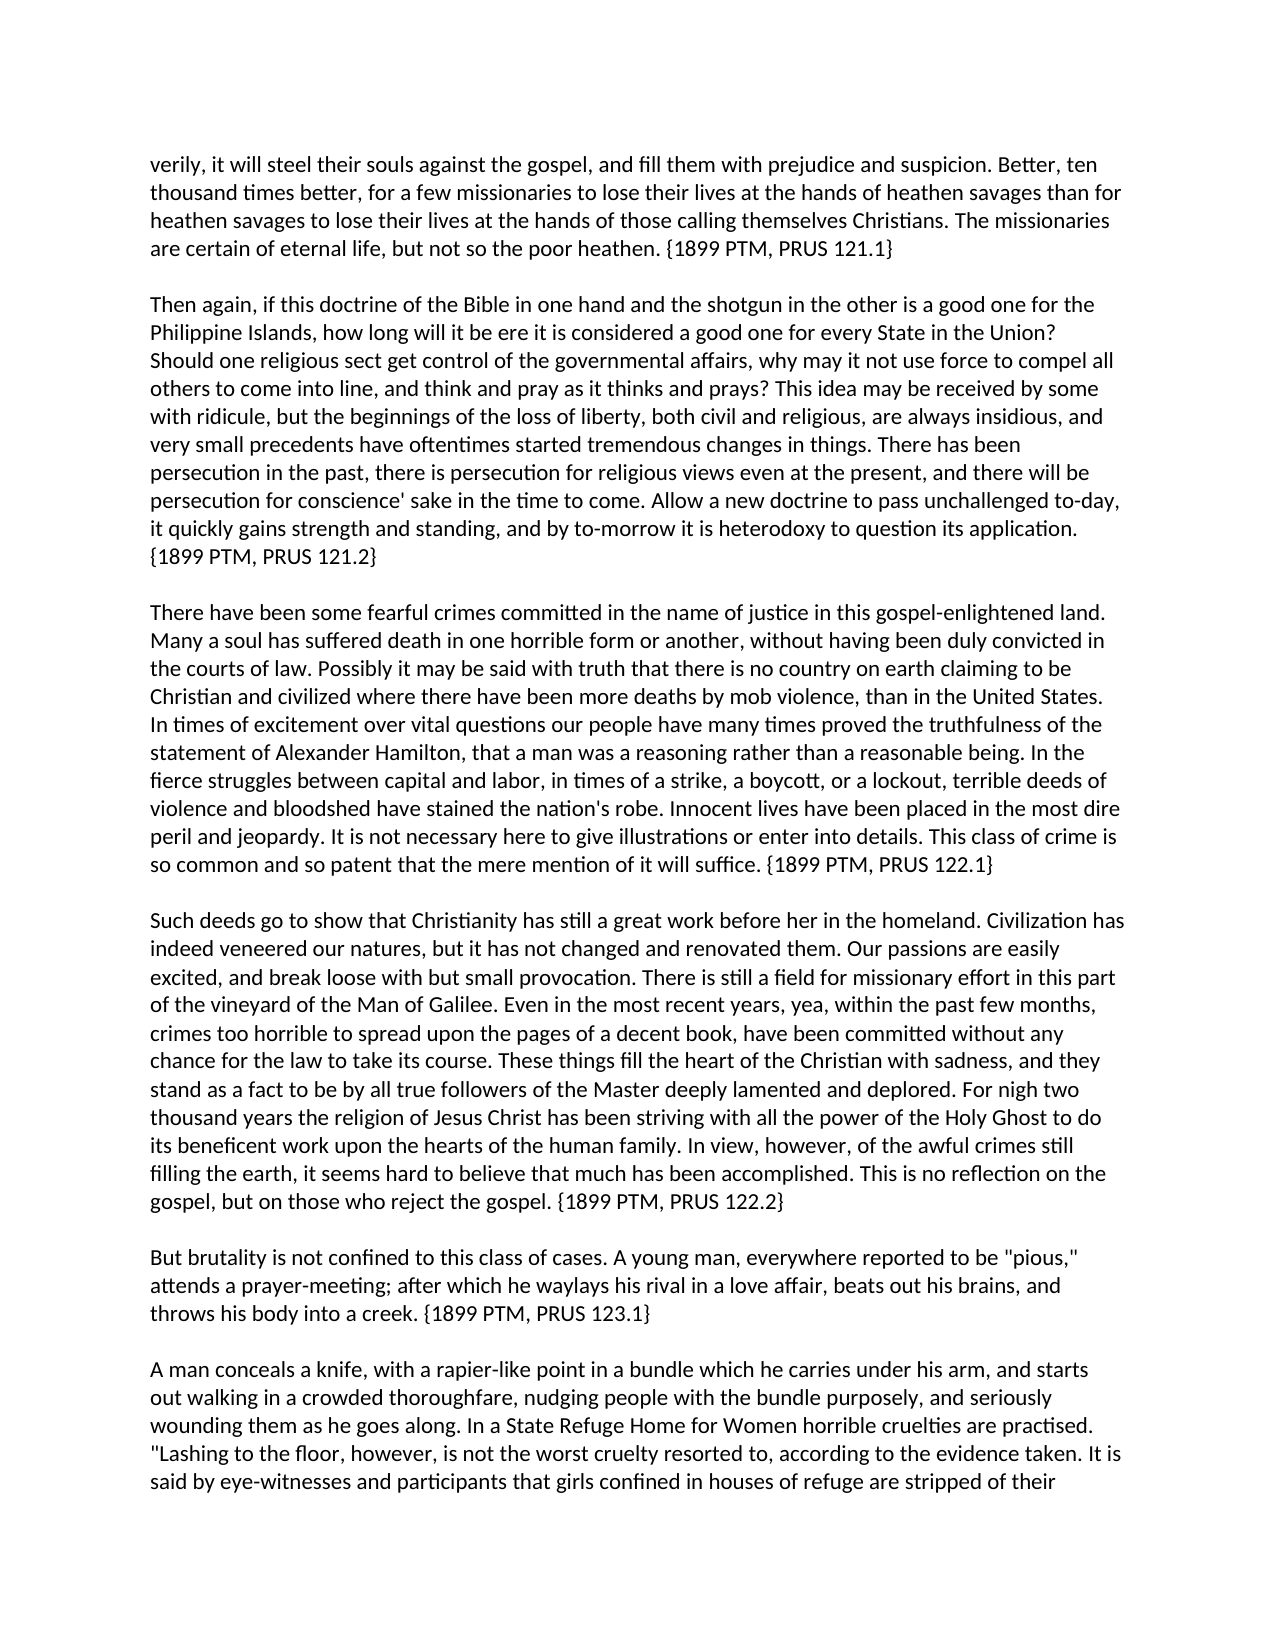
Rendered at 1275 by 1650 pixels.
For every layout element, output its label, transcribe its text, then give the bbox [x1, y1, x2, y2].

text Then again, if this doctrine of the Bible in one hand and the shotgun in the other is a good one for the Philippine Islands, how long will it be ere it is considered a good one for every State in the Union? Should one religious sect get control of the governmental affairs, why may it not use force to compel all others to come into line, and think and pray as it thinks and prays? This idea may be received by some with ridicule, but the beginnings of the loss of liberty, both civil and religious, are always insidious, and very small precedents have oftentimes started tremendous changes in things. There has been persecution in the past, there is persecution for religious views even at the present, and there will be persecution for conscience' sake in the time to come. Allow a new doctrine to pass unchallenged to-day, it quickly gains strength and standing, and by to-morrow it is heterodoxy to question its application. {1899 PTM, PRUS 121.2} [150, 290, 1125, 570]
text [150, 150, 1125, 262]
text Such deeds go to show that Christianity has still a great work before her in the homeland. Civilization has indeed veneered our natures, but it has not changed and renovated them. Our passions are easily excited, and break loose with but small provocation. There is still a field for missionary effort in this part of the vineyard of the Man of Galilee. Even in the most recent years, yea, within the past few months, crimes too horrible to spread upon the pages of a decent book, have been committed without any chance for the law to take its course. These things fill the heart of the Christian with sadness, and they stand as a fact to be by all true followers of the Master deeply lamented and deplored. For nigh two thousand years the religion of Jesus Christ has been striving with all the power of the Holy Ghost to do its beneficent work upon the hearts of the human family. In view, however, of the awful crimes still filling the earth, it seems hard to believe that much has been accomplished. This is no reflection on the gospel, but on those who reject the gospel. {1899 PTM, PRUS 122.2} [150, 907, 1125, 1215]
text There have been some fearful crimes committed in the name of justice in this gospel-enlightened land. Many a soul has suffered death in one horrible form or another, without having been duly convicted in the courts of law. Possibly it may be said with truth that there is no country on earth claiming to be Christian and civilized where there have been more deaths by mob violence, than in the United States. In times of excitement over vital questions our people have many times proved the truthfulness of the statement of Alexander Hamilton, that a man was a reasoning rather than a reasonable being. In the fierce struggles between capital and labor, in times of a strike, a boycott, or a lockout, terrible deeds of violence and bloodshed have stained the nation's robe. Innocent lives have been placed in the most dire peril and jeopardy. It is not necessary here to give illustrations or enter into details. This class of crime is so common and so patent that the mere mention of it will suffice. {1899 PTM, PRUS 122.1} [150, 598, 1125, 878]
text But brutality is not confined to this class of cases. A young man, everywhere reported to be "pious," attends a prayer-meeting; after which he waylays his rival in a love affair, beats out his brains, and throws his body into a creek. {1899 PTM, PRUS 123.1} [150, 1243, 1125, 1327]
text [150, 1355, 1125, 1495]
